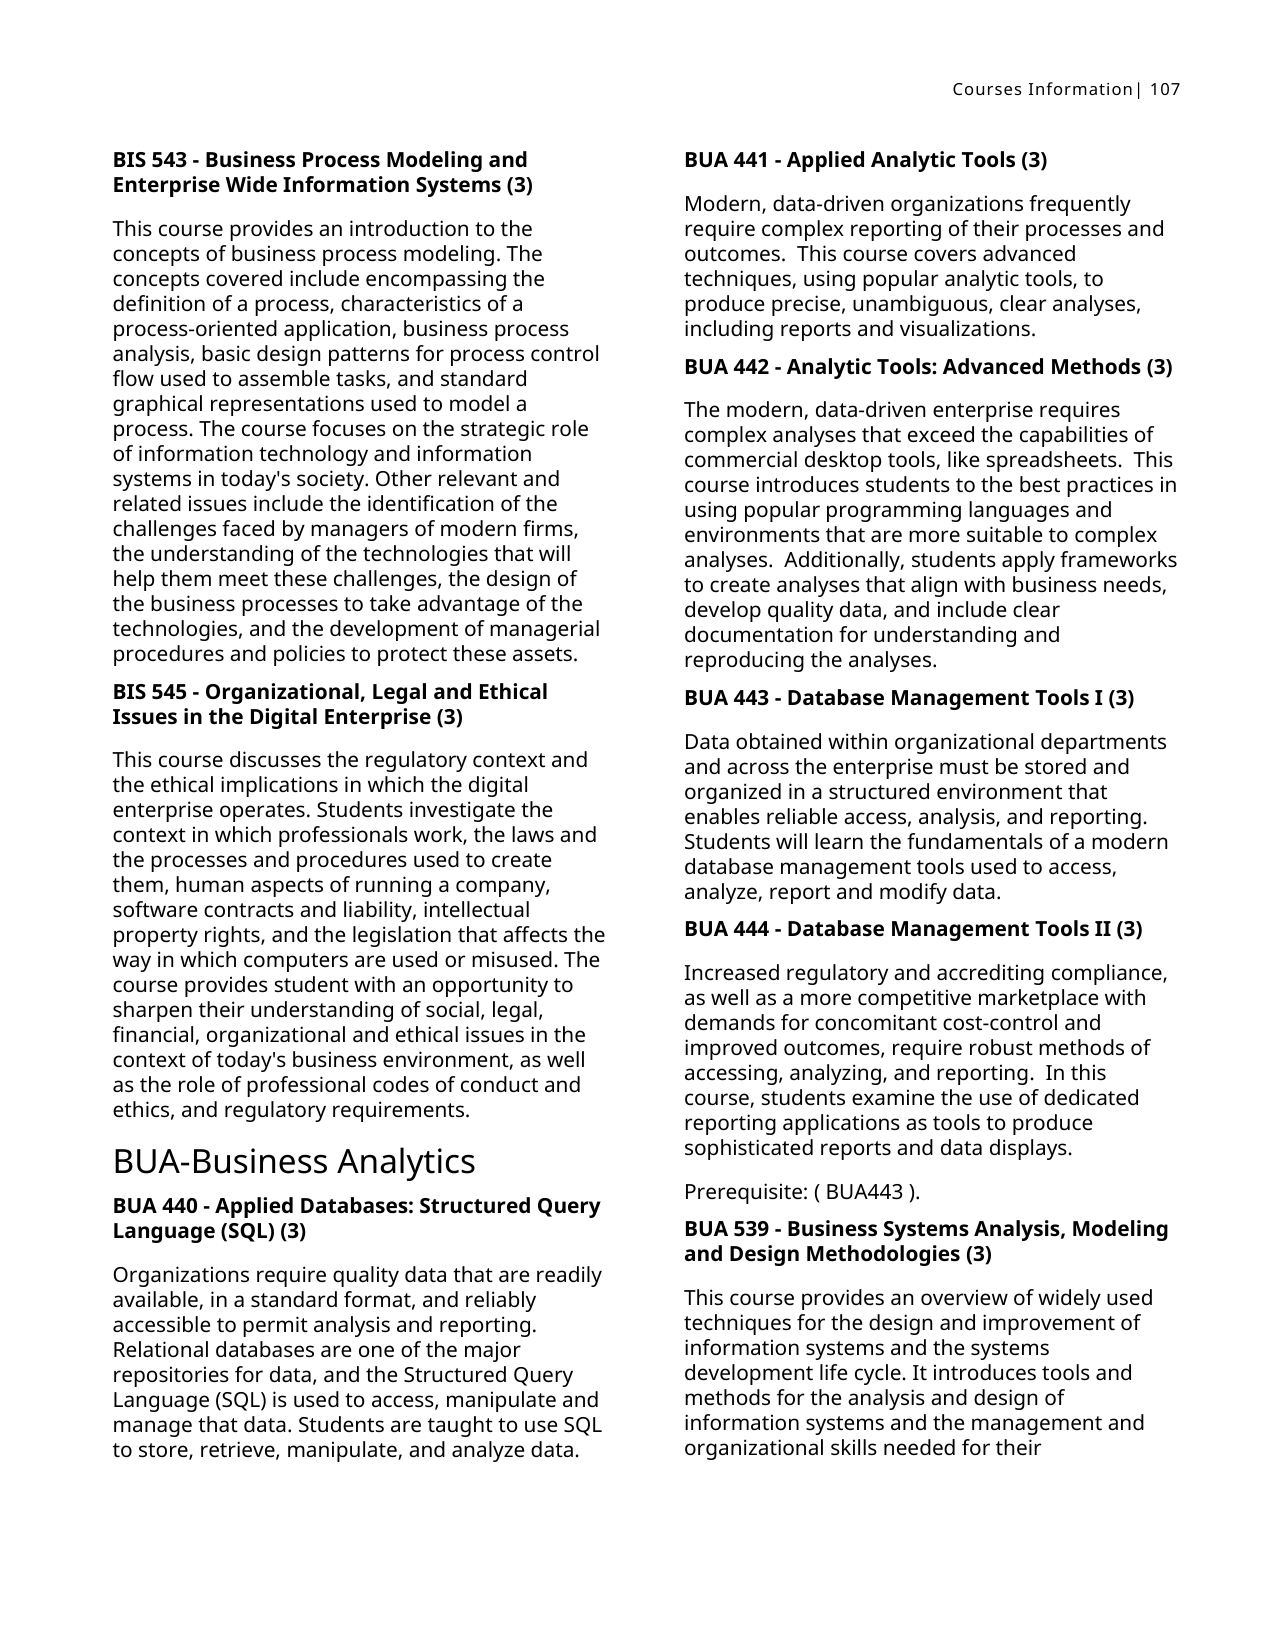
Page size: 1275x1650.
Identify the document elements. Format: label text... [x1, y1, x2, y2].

title BUA 441 - Applied Analytic Tools (3) [684, 148, 1180, 173]
title BUA 442 - Analytic Tools: Advanced Methods (3) [684, 354, 1180, 379]
text This course provides an introduction to the concepts of business process modeling. The concepts covered include encompassing the definition of a process, characteristics of a process-oriented application, business process analysis, basic design patterns for process control flow used to assemble tasks, and standard graphical representations used to model a process. The course focuses on the strategic role of information technology and information systems in today's society. Other relevant and related issues include the identification of the challenges faced by managers of modern firms, the understanding of the technologies that will help them meet these challenges, the design of the business processes to take advantage of the technologies, and the development of managerial procedures and policies to protect these assets. [112, 217, 609, 667]
text This course discusses the regulatory context and the ethical implications in which the digital enterprise operates. Students investigate the context in which professionals work, the laws and the processes and procedures used to create them, human aspects of running a company, software contracts and liability, intellectual property rights, and the legislation that affects the way in which computers are used or misused. The course provides student with an opportunity to sharpen their understanding of social, legal, financial, organizational and ethical issues in the context of today's business environment, as well as the role of professional codes of conduct and ethics, and regulatory requirements. [112, 748, 609, 1123]
text Data obtained within organizational departments and across the enterprise must be stored and organized in a structured environment that enables reliable access, analysis, and reporting. Students will learn the fundamentals of a modern database management tools used to access, analyze, report and modify data. [684, 729, 1180, 904]
title BUA 444 - Database Management Tools II (3) [684, 917, 1180, 942]
text Increased regulatory and accrediting compliance, as well as a more competitive marketplace with demands for concomitant cost-control and improved outcomes, require robust methods of accessing, analyzing, and reporting. In this course, students examine the use of dedicated reporting applications as tools to produce sophisticated reports and data displays. [684, 960, 1180, 1160]
title BUA 539 - Business Systems Analysis, Modeling and Design Methodologies (3) [684, 1217, 1180, 1267]
title BIS 543 - Business Process Modeling and Enterprise Wide Information Systems (3) [112, 148, 609, 198]
title BUA 443 - Database Management Tools I (3) [684, 685, 1180, 710]
text The modern, data-driven enterprise requires complex analyses that exceed the capabilities of commercial desktop tools, like spreadsheets. This course introduces students to the best practices in using popular programming languages and environments that are more suitable to complex analyses. Additionally, students apply frameworks to create analyses that align with business needs, develop quality data, and include clear documentation for understanding and reproducing the analyses. [684, 398, 1180, 673]
title BIS 545 - Organizational, Legal and Ethical Issues in the Digital Enterprise (3) [112, 679, 609, 729]
title BUA 440 - Applied Databases: Structured Query Language (SQL) (3) [112, 1194, 609, 1244]
text Organizations require quality data that are readily available, in a standard format, and reliably accessible to permit analysis and reporting. Relational databases are one of the major repositories for data, and the Structured Query Language (SQL) is used to access, manipulate and manage that data. Students are taught to use SQL to store, retrieve, manipulate, and analyze data. [112, 1262, 609, 1462]
text Prerequisite: ( BUA443 ). [684, 1179, 1180, 1204]
subtitle BUA-Business Analytics [112, 1144, 609, 1181]
text Modern, data-driven organizations frequently require complex reporting of their processes and outcomes. This course covers advanced techniques, using popular analytic tools, to produce precise, unambiguous, clear analyses, including reports and visualizations. [684, 192, 1180, 342]
